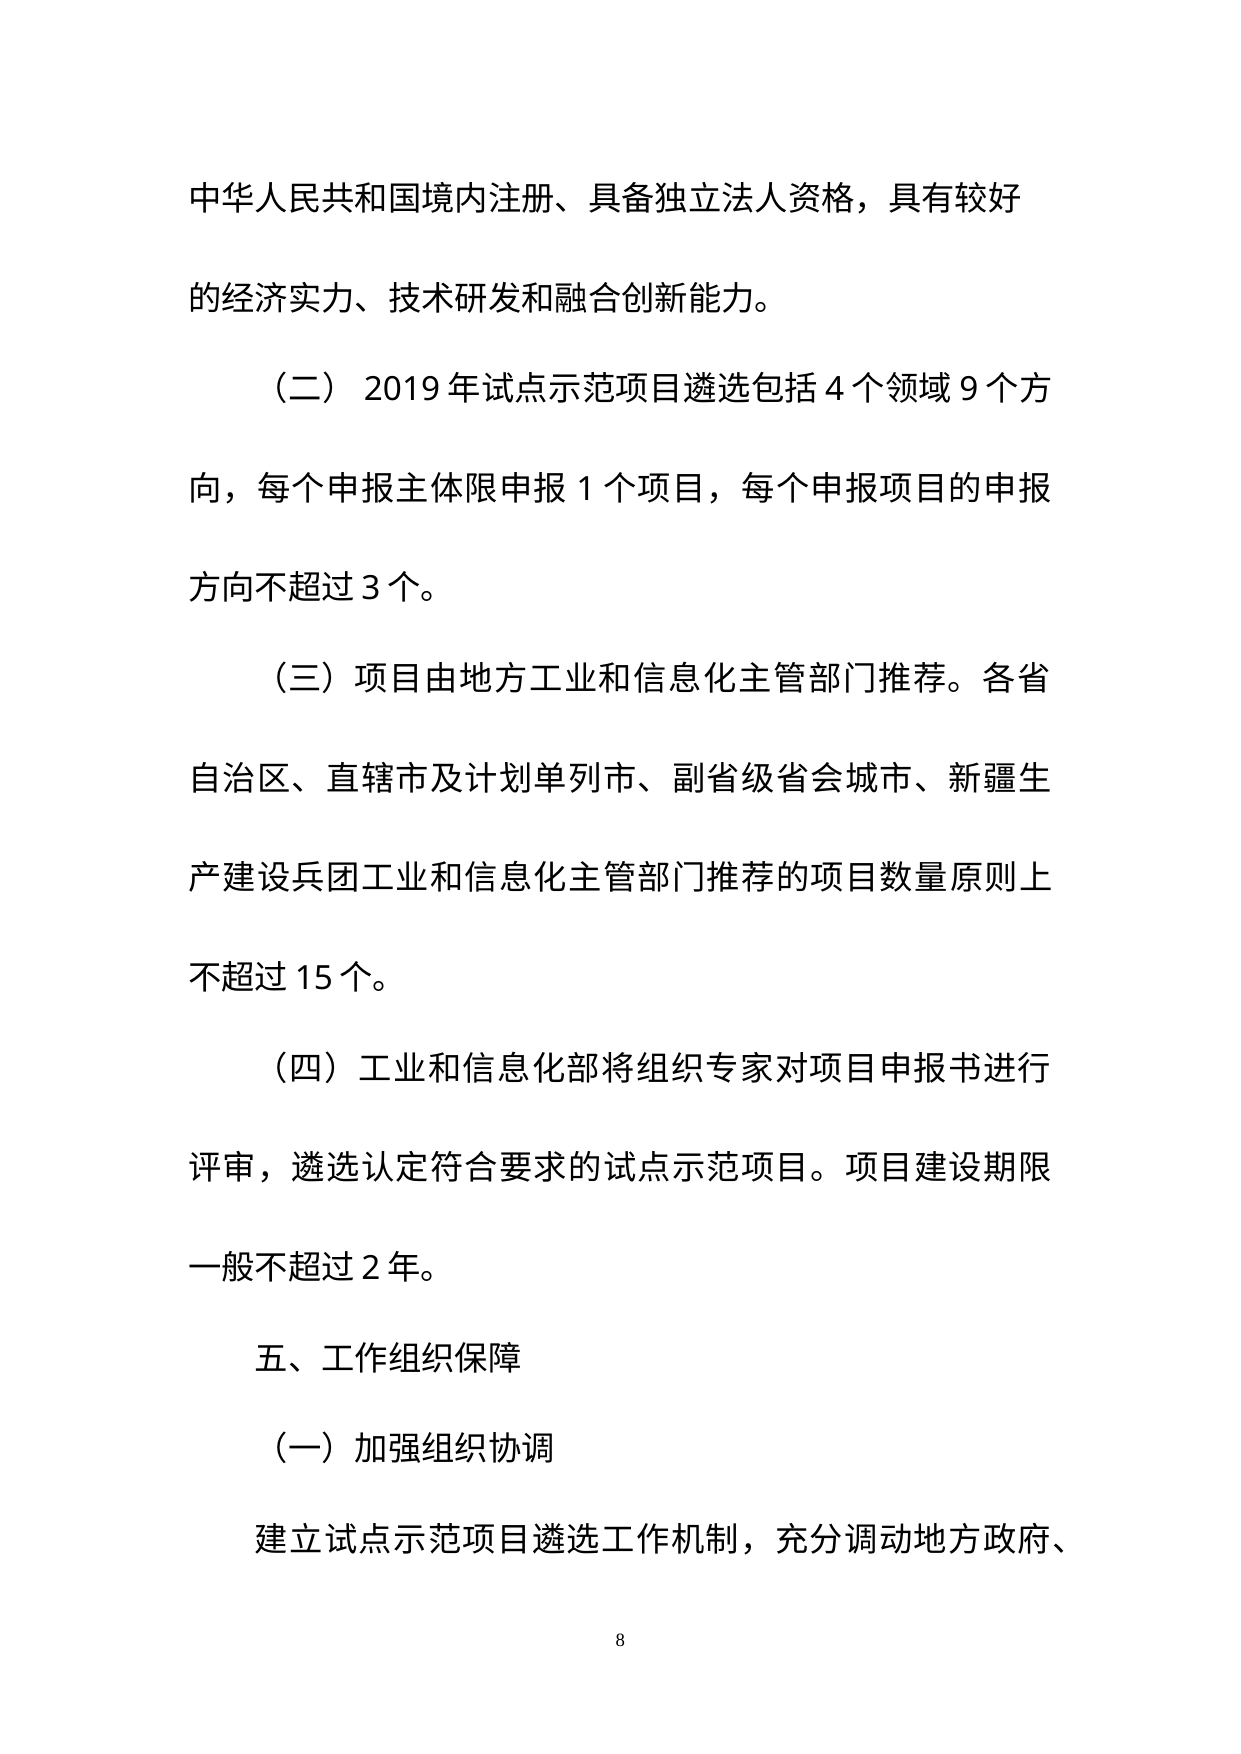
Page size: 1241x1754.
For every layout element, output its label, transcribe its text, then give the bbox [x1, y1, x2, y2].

list 项目由地方工业和信息化主管部门推荐。各省、自治区、直辖市及计划单列市、副省级省会城市、新疆生产建设兵团工业和信息化主管部门推荐的项目数量原则上不超过15个。 [188, 643, 1052, 1008]
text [188, 1503, 1052, 1570]
text （四）工业和信息化部将组织专家对项目申报书进行评审，遴选认定符合要求的试点示范项目。项目建设期限一般不超过2年。 [188, 1032, 1052, 1298]
text 五、工作组织保障 [188, 1322, 1052, 1389]
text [188, 162, 1052, 329]
text （一）加强组织协调 [188, 1413, 1052, 1479]
text （二） 2019年试点示范项目遴选包括4个领域9个方向，每个申报主体限申报1个项目，每个申报项目的申报方向不超过3个。 [188, 353, 1052, 618]
